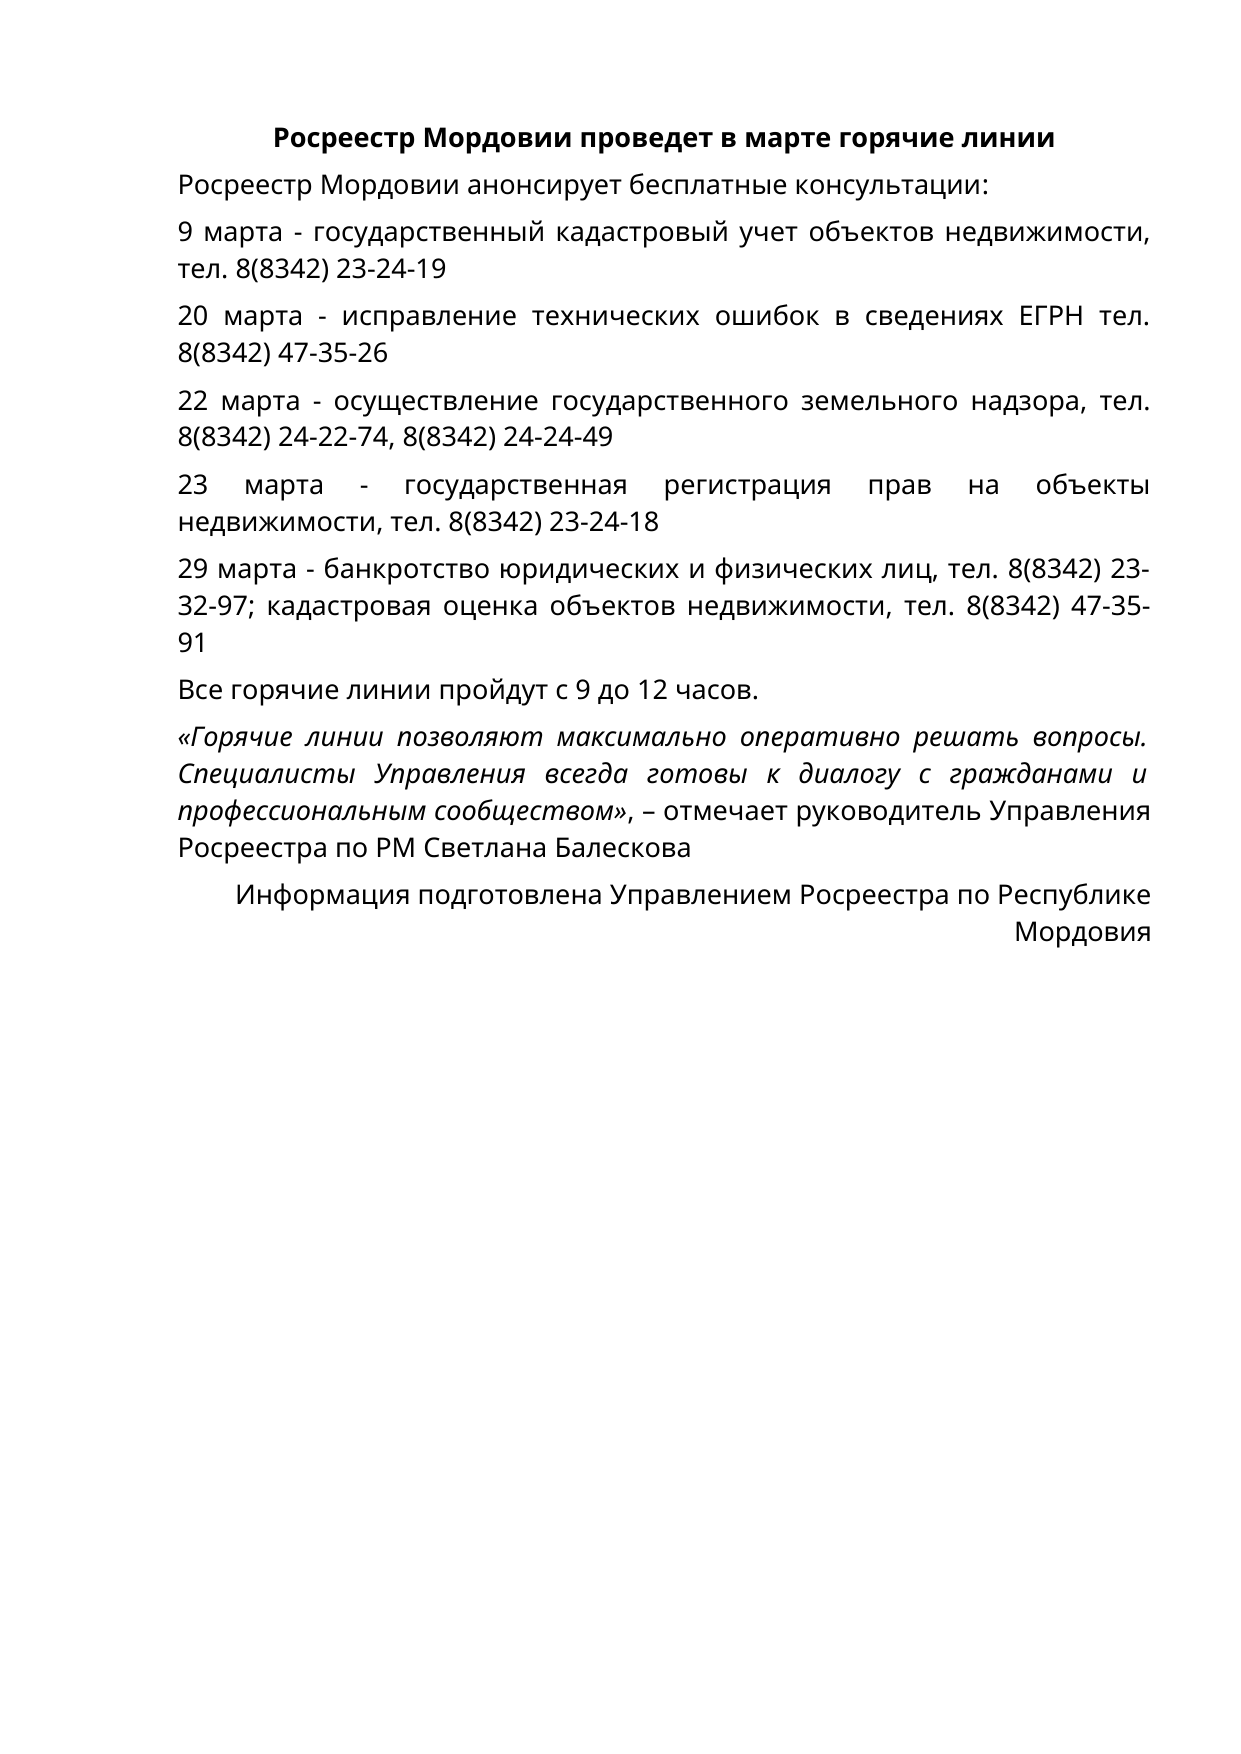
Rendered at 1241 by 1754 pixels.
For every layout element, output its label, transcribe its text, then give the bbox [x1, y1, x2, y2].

text Информация подготовлена Управлением Росреестра по Республике Мордовия [177, 876, 1152, 949]
text 20 марта - исправление технических ошибок в сведениях ЕГРН тел. 8(8342) 47-35-26 [177, 297, 1152, 371]
text Все горячие линии пройдут с 9 до 12 часов. [177, 670, 1152, 707]
text 29 марта - банкротство юридических и физических лиц, тел. 8(8342) 23-32-97; кадастровая оценка объектов недвижимости, тел. 8(8342) 47-35-91 [177, 549, 1152, 660]
text Росреестр Мордовии анонсирует бесплатные консультации: [177, 165, 1152, 202]
text 9 марта - государственный кадастровый учет объектов недвижимости, тел. 8(8342) 23-24-19 [177, 213, 1152, 286]
text 22 марта - осуществление государственного земельного надзора, тел. 8(8342) 24-22-74, 8(8342) 24-24-49 [177, 381, 1152, 455]
text 23 марта - государственная регистрация прав на объекты недвижимости, тел. 8(8342) 23-24-18 [177, 465, 1152, 539]
text «Горячие линии позволяют максимально оперативно решать вопросы. Специалисты Управления всегда готовы к диалогу с гражданами и профессиональным сообществом», – отмечает руководитель Управления Росреестра по РМ Светлана Балескова [177, 718, 1152, 865]
text Росреестр Мордовии проведет в марте горячие линии [177, 118, 1152, 155]
